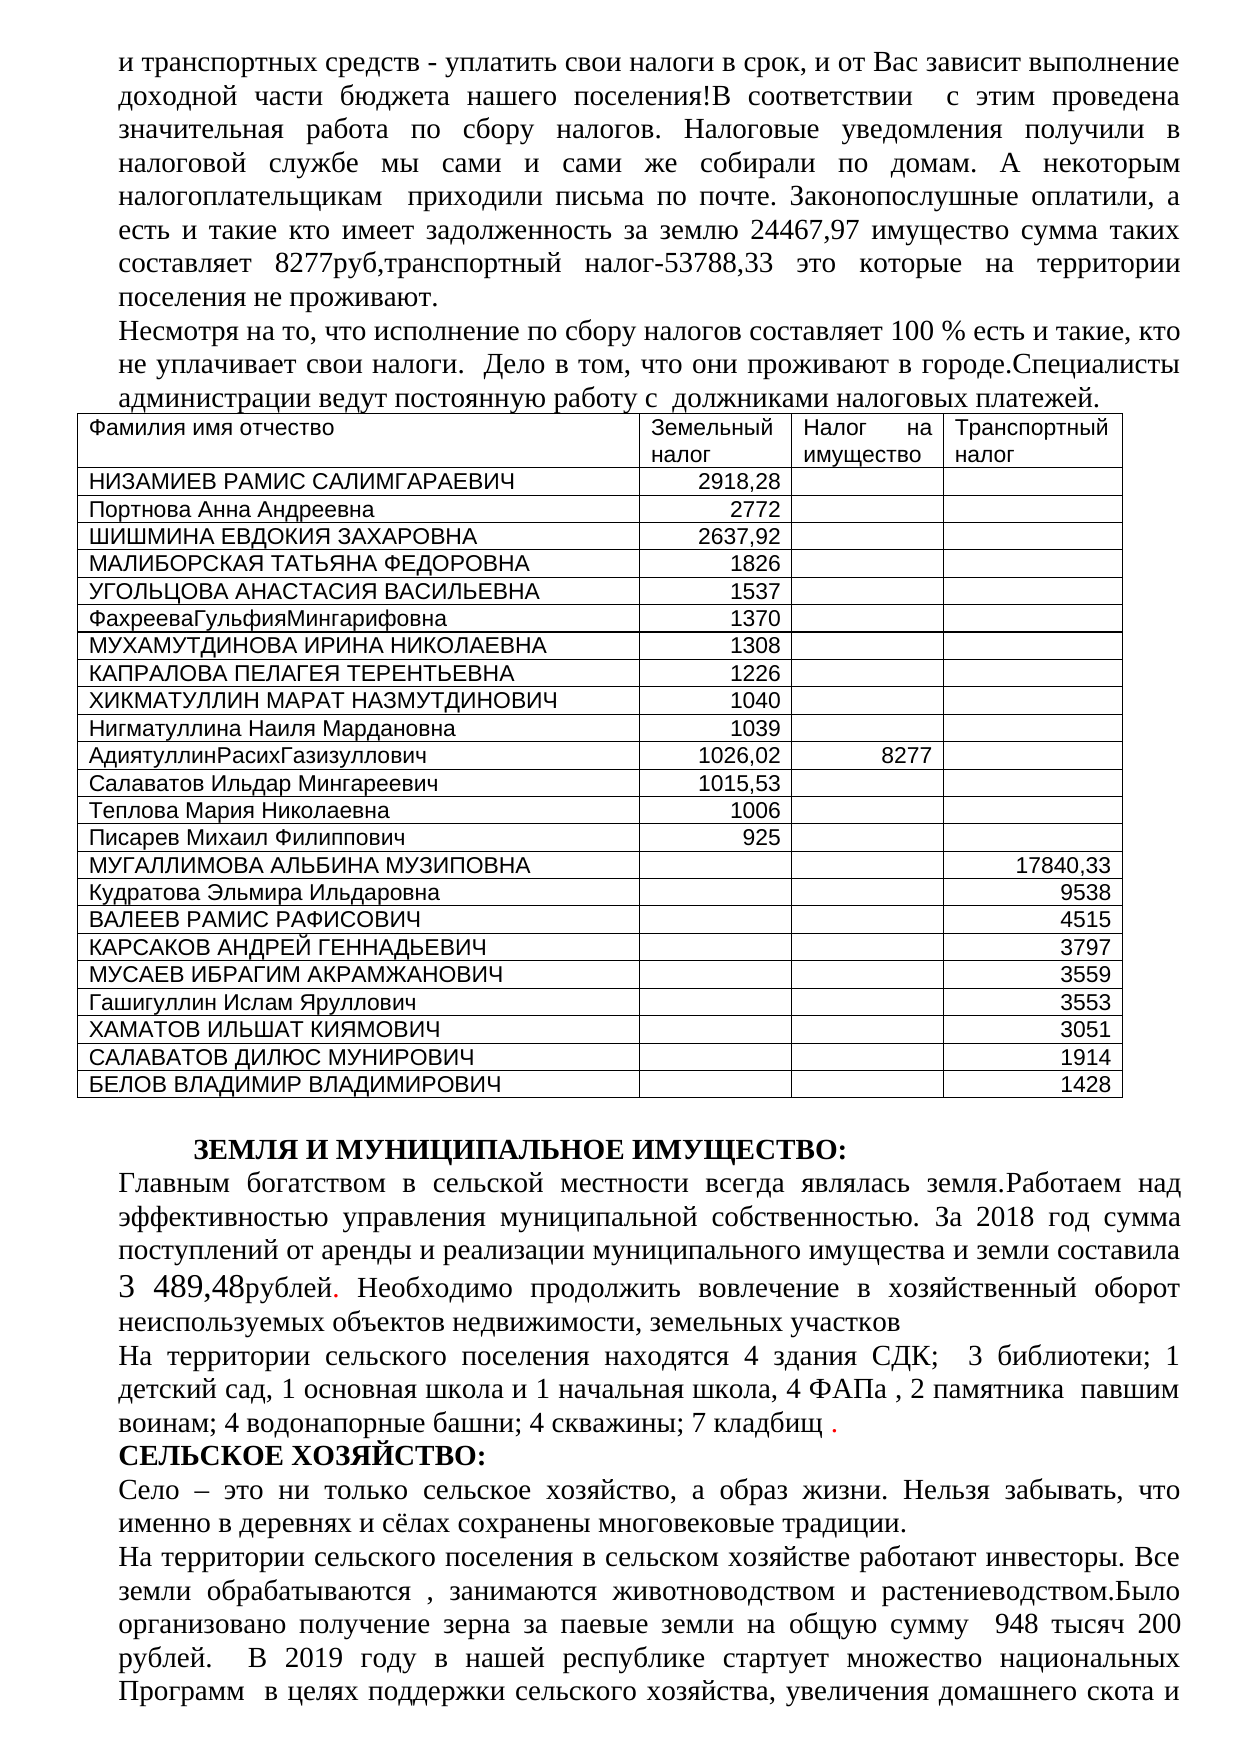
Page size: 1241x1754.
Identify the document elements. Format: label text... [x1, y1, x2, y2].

table_cell 1026,02 [640, 742, 791, 768]
table_cell 1006 [640, 797, 791, 823]
table_cell Кудратова Эльмира Ильдаровна [78, 879, 639, 905]
table_cell [792, 523, 943, 549]
table_cell [792, 824, 943, 851]
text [118, 44, 1181, 313]
table_cell МУСАЕВ ИБРАГИМ АКРАМЖАНОВИЧ [78, 961, 639, 988]
text СЕЛЬСКОЕ ХОЗЯЙСТВО: [118, 1438, 1181, 1472]
table_cell [944, 605, 1122, 631]
table_cell [640, 989, 791, 1015]
table_cell [792, 468, 943, 494]
table_cell 4515 [944, 906, 1122, 933]
table_cell Гашигуллин Ислам Яруллович [78, 989, 639, 1015]
table_cell [792, 906, 943, 933]
table_cell [640, 879, 791, 905]
table_cell 1308 [640, 633, 791, 659]
table_cell УГОЛЬЦОВА АНАСТАСИЯ ВАСИЛЬЕВНА [78, 578, 639, 604]
table_cell 17840,33 [944, 852, 1122, 878]
table_cell 3797 [944, 934, 1122, 960]
table_cell [640, 1071, 791, 1097]
table_header Земельный налог [640, 414, 791, 467]
table_cell [792, 852, 943, 878]
table_cell 1914 [944, 1044, 1122, 1070]
table_cell [944, 660, 1122, 686]
table_cell 1428 [944, 1071, 1122, 1097]
table_cell [792, 1071, 943, 1097]
table_cell МУГАЛЛИМОВА АЛЬБИНА МУЗИПОВНА [78, 852, 639, 878]
table_cell 2772 [640, 496, 791, 522]
table_cell [792, 550, 943, 577]
table_cell [792, 961, 943, 988]
table_header Фамилия имя отчество [78, 414, 639, 467]
table_cell [792, 934, 943, 960]
table_cell 925 [640, 824, 791, 851]
table_cell Теплова Мария Николаевна [78, 797, 639, 823]
table_cell [944, 770, 1122, 796]
table_cell [792, 797, 943, 823]
table_cell [944, 633, 1122, 659]
table_cell НИЗАМИЕВ РАМИС САЛИМГАРАЕВИЧ [78, 468, 639, 494]
table_cell [944, 523, 1122, 549]
table_cell [792, 715, 943, 741]
table_cell [792, 687, 943, 714]
table_cell [944, 824, 1122, 851]
table_cell [640, 906, 791, 933]
table_cell [792, 770, 943, 796]
table_cell Салаватов Ильдар Мингареевич [78, 770, 639, 796]
table_cell КАПРАЛОВА ПЕЛАГЕЯ ТЕРЕНТЬЕВНА [78, 660, 639, 686]
table_cell 1040 [640, 687, 791, 714]
table_cell 1826 [640, 550, 791, 577]
table_cell [792, 605, 943, 631]
table_cell [792, 633, 943, 659]
table_cell 1015,53 [640, 770, 791, 796]
table_cell 9538 [944, 879, 1122, 905]
text ЗЕМЛЯ И МУНИЦИПАЛЬНОЕ ИМУЩЕСТВО: [118, 1132, 1181, 1165]
table_cell [792, 660, 943, 686]
table_cell 3553 [944, 989, 1122, 1015]
table_cell [640, 934, 791, 960]
table_cell ФахрееваГульфияМингарифовна [78, 605, 639, 631]
table_cell [944, 496, 1122, 522]
table_cell Нигматуллина Наиля Мардановна [78, 715, 639, 741]
table_cell 8277 [792, 742, 943, 768]
table_cell 1039 [640, 715, 791, 741]
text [118, 1539, 1181, 1707]
table_cell [944, 715, 1122, 741]
table_cell ШИШМИНА ЕВДОКИЯ ЗАХАРОВНА [78, 523, 639, 549]
table_cell [792, 879, 943, 905]
table_cell [944, 578, 1122, 604]
table_cell [792, 1016, 943, 1042]
table_cell МУХАМУТДИНОВА ИРИНА НИКОЛАЕВНА [78, 633, 639, 659]
table_cell 1226 [640, 660, 791, 686]
table_cell [792, 989, 943, 1015]
text Несмотря на то, что исполнение по сбору налогов составляет 100 % есть и такие, кто не уплачивает свои налоги. Дело в том, что они проживают в городе.Специалисты администрации ведут постоянную работу с должниками налоговых платежей. [118, 313, 1181, 413]
table_cell БЕЛОВ ВЛАДИМИР ВЛАДИМИРОВИЧ [78, 1071, 639, 1097]
table_cell ХИКМАТУЛЛИН МАРАТ НАЗМУТДИНОВИЧ [78, 687, 639, 714]
table_cell [944, 550, 1122, 577]
text Главным богатством в сельской местности всегда являлась земля.Работаем над эффективностью управления муниципальной собственностью. За 2018 год сумма поступлений от аренды и реализации муниципального имущества и земли составила 3 489,48рублей. Необходимо продолжить вовлечение в хозяйственный оборот неиспользуемых объектов недвижимости, земельных участков [118, 1165, 1181, 1338]
table_cell Портнова Анна Андреевна [78, 496, 639, 522]
table_cell 3051 [944, 1016, 1122, 1042]
table_cell [944, 687, 1122, 714]
table_cell [792, 496, 943, 522]
table_cell ВАЛЕЕВ РАМИС РАФИСОВИЧ [78, 906, 639, 933]
table_cell [792, 1044, 943, 1070]
table_cell 3559 [944, 961, 1122, 988]
table_cell [640, 1016, 791, 1042]
table_cell Писарев Михаил Филиппович [78, 824, 639, 851]
table_cell [944, 742, 1122, 768]
text Село – это ни только сельское хозяйство, а образ жизни. Нельзя забывать, что именно в деревнях и сёлах сохранены многовековые традиции. [118, 1472, 1181, 1539]
table_cell [640, 852, 791, 878]
table_cell 1537 [640, 578, 791, 604]
table_cell [944, 797, 1122, 823]
table_cell ХАМАТОВ ИЛЬШАТ КИЯМОВИЧ [78, 1016, 639, 1042]
table_cell КАРСАКОВ АНДРЕЙ ГЕННАДЬЕВИЧ [78, 934, 639, 960]
table_header Транспортный налог [944, 414, 1122, 467]
table_cell АдиятуллинРасихГазизуллович [78, 742, 639, 768]
table_cell САЛАВАТОВ ДИЛЮС МУНИРОВИЧ [78, 1044, 639, 1070]
table_header Налог на имущество [792, 414, 943, 467]
table_cell 1370 [640, 605, 791, 631]
table_cell МАЛИБОРСКАЯ ТАТЬЯНА ФЕДОРОВНА [78, 550, 639, 577]
text На территории сельского поселения находятся 4 здания СДК; 3 библиотеки; 1 детский сад, 1 основная школа и 1 начальная школа, 4 ФАПа , 2 памятника павшим воинам; 4 водонапорные башни; 4 скважины; 7 кладбищ . [118, 1338, 1181, 1438]
table_cell [792, 578, 943, 604]
table_cell [640, 961, 791, 988]
table_cell 2918,28 [640, 468, 791, 494]
table_cell [944, 468, 1122, 494]
table_cell 2637,92 [640, 523, 791, 549]
table_cell [640, 1044, 791, 1070]
